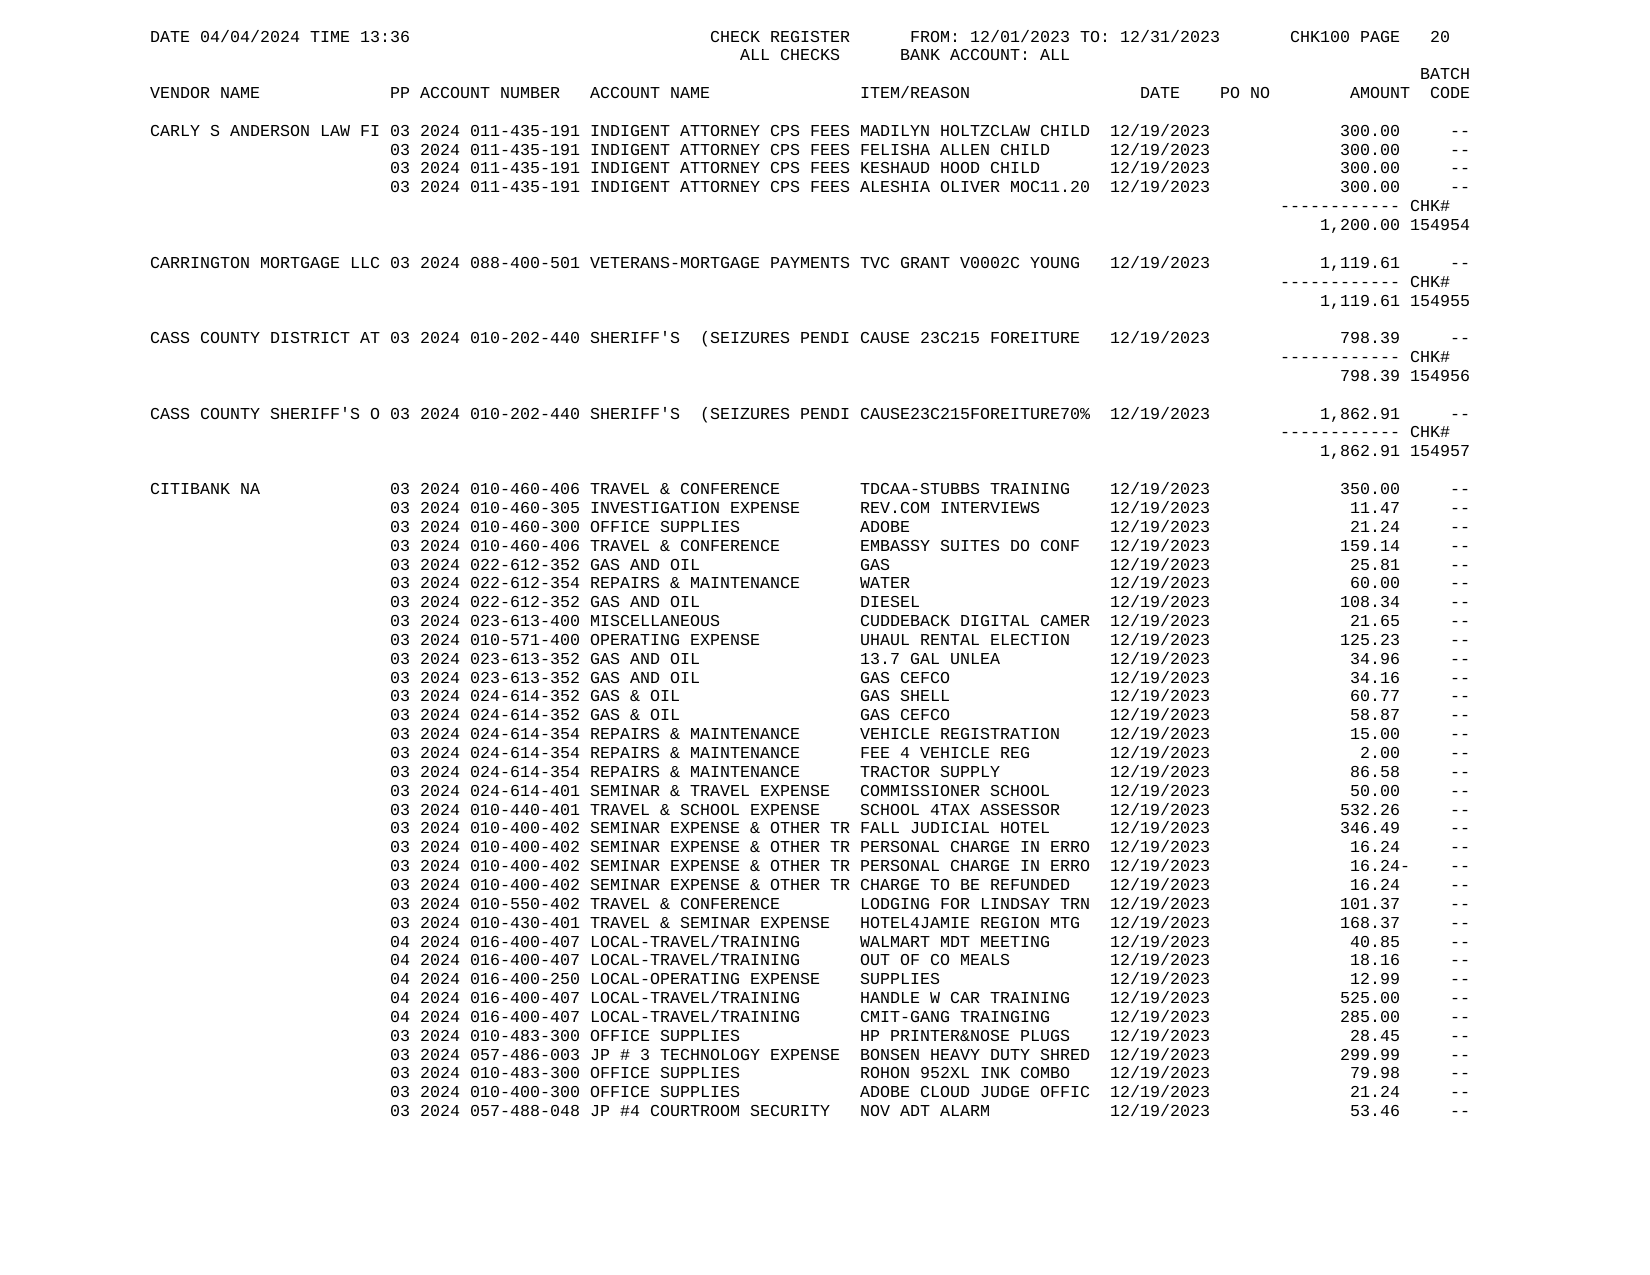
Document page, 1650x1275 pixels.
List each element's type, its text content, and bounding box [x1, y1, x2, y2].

text 03 2024 011-435-191 INDIGENT ATTORNEY CPS FEES KESHAUD HOOD CHILD 12/19/2023 300.00 -- [150, 160, 1500, 179]
text VENDOR NAME PP ACCOUNT NUMBER ACCOUNT NAME ITEM/REASON DATE PO NO AMOUNT CODE [150, 85, 1500, 103]
text 03 2024 010-400-402 SEMINAR EXPENSE & OTHER TR PERSONAL CHARGE IN ERRO 12/19/2023 16.24- -- [150, 858, 1500, 877]
text 03 2024 057-486-003 JP # 3 TECHNOLOGY EXPENSE BONSEN HEAVY DUTY SHRED 12/19/2023 299.99 -- [150, 1046, 1500, 1065]
text 03 2024 023-613-352 GAS AND OIL GAS CEFCO 12/19/2023 34.16 -- [150, 669, 1500, 688]
text 03 2024 024-614-354 REPAIRS & MAINTENANCE FEE 4 VEHICLE REG 12/19/2023 2.00 -- [150, 744, 1500, 763]
text 03 2024 024-614-352 GAS & OIL GAS SHELL 12/19/2023 60.77 -- [150, 688, 1500, 707]
text 04 2024 016-400-407 LOCAL-TRAVEL/TRAINING OUT OF CO MEALS 12/19/2023 18.16 -- [150, 952, 1500, 971]
text 03 2024 010-550-402 TRAVEL & CONFERENCE LODGING FOR LINDSAY TRN 12/19/2023 101.37 -- [150, 895, 1500, 914]
text 03 2024 010-400-402 SEMINAR EXPENSE & OTHER TR FALL JUDICIAL HOTEL 12/19/2023 346.49 -- [150, 820, 1500, 839]
text 03 2024 010-400-402 SEMINAR EXPENSE & OTHER TR PERSONAL CHARGE IN ERRO 12/19/2023 16.24 -- [150, 839, 1500, 858]
text ALL CHECKS BANK ACCOUNT: ALL [150, 47, 1500, 66]
text CARRINGTON MORTGAGE LLC 03 2024 088-400-501 VETERANS-MORTGAGE PAYMENTS TVC GRANT V0002C YOUNG 12/19/2023 1,119.61 -- [150, 254, 1500, 273]
text 03 2024 010-483-300 OFFICE SUPPLIES HP PRINTER&NOSE PLUGS 12/19/2023 28.45 -- [150, 1027, 1500, 1046]
text 03 2024 022-612-354 REPAIRS & MAINTENANCE WATER 12/19/2023 60.00 -- [150, 575, 1500, 594]
text 04 2024 016-400-407 LOCAL-TRAVEL/TRAINING CMIT-GANG TRAINGING 12/19/2023 285.00 -- [150, 1008, 1500, 1027]
text CASS COUNTY SHERIFF'S O 03 2024 010-202-440 SHERIFF'S (SEIZURES PENDI CAUSE23C215FOREITURE70% 12/19/2023 1,862.91 -- [150, 405, 1500, 424]
text 798.39 154956 [150, 367, 1500, 386]
text 03 2024 023-613-400 MISCELLANEOUS CUDDEBACK DIGITAL CAMER 12/19/2023 21.65 -- [150, 613, 1500, 631]
text CASS COUNTY DISTRICT AT 03 2024 010-202-440 SHERIFF'S (SEIZURES PENDI CAUSE 23C215 FOREITURE 12/19/2023 798.39 -- [150, 330, 1500, 349]
text 04 2024 016-400-407 LOCAL-TRAVEL/TRAINING HANDLE W CAR TRAINING 12/19/2023 525.00 -- [150, 990, 1500, 1008]
text 03 2024 023-613-352 GAS AND OIL 13.7 GAL UNLEA 12/19/2023 34.96 -- [150, 650, 1500, 669]
text ------------ CHK# [150, 273, 1500, 292]
text 03 2024 010-460-305 INVESTIGATION EXPENSE REV.COM INTERVIEWS 12/19/2023 11.47 -- [150, 499, 1500, 518]
text 03 2024 011-435-191 INDIGENT ATTORNEY CPS FEES ALESHIA OLIVER MOC11.20 12/19/2023 300.00 -- [150, 179, 1500, 198]
text 1,119.61 154955 [150, 292, 1500, 311]
text BATCH [150, 66, 1500, 85]
text 03 2024 024-614-352 GAS & OIL GAS CEFCO 12/19/2023 58.87 -- [150, 707, 1500, 726]
text 1,862.91 154957 [150, 443, 1500, 462]
text 03 2024 022-612-352 GAS AND OIL DIESEL 12/19/2023 108.34 -- [150, 594, 1500, 613]
text CARLY S ANDERSON LAW FI 03 2024 011-435-191 INDIGENT ATTORNEY CPS FEES MADILYN HOLTZCLAW CHILD 12/19/2023 300.00 -- [150, 122, 1500, 141]
text 03 2024 010-571-400 OPERATING EXPENSE UHAUL RENTAL ELECTION 12/19/2023 125.23 -- [150, 631, 1500, 650]
text ------------ CHK# [150, 349, 1500, 367]
text ------------ CHK# [150, 424, 1500, 443]
text 03 2024 010-483-300 OFFICE SUPPLIES ROHON 952XL INK COMBO 12/19/2023 79.98 -- [150, 1065, 1500, 1084]
text 03 2024 024-614-354 REPAIRS & MAINTENANCE TRACTOR SUPPLY 12/19/2023 86.58 -- [150, 763, 1500, 782]
text 1,200.00 154954 [150, 217, 1500, 236]
text 03 2024 024-614-401 SEMINAR & TRAVEL EXPENSE COMMISSIONER SCHOOL 12/19/2023 50.00 -- [150, 782, 1500, 801]
text DATE 04/04/2024 TIME 13:36 CHECK REGISTER FROM: 12/01/2023 TO: 12/31/2023 CHK100 PAGE 20 [150, 28, 1500, 47]
text CITIBANK NA 03 2024 010-460-406 TRAVEL & CONFERENCE TDCAA-STUBBS TRAINING 12/19/2023 350.00 -- [150, 481, 1500, 499]
text 03 2024 057-488-048 JP #4 COURTROOM SECURITY NOV ADT ALARM 12/19/2023 53.46 -- [150, 1103, 1500, 1122]
text 03 2024 010-400-402 SEMINAR EXPENSE & OTHER TR CHARGE TO BE REFUNDED 12/19/2023 16.24 -- [150, 877, 1500, 895]
text 03 2024 010-460-300 OFFICE SUPPLIES ADOBE 12/19/2023 21.24 -- [150, 518, 1500, 537]
text ------------ CHK# [150, 198, 1500, 217]
text 03 2024 024-614-354 REPAIRS & MAINTENANCE VEHICLE REGISTRATION 12/19/2023 15.00 -- [150, 726, 1500, 744]
text 04 2024 016-400-250 LOCAL-OPERATING EXPENSE SUPPLIES 12/19/2023 12.99 -- [150, 971, 1500, 990]
text 03 2024 010-400-300 OFFICE SUPPLIES ADOBE CLOUD JUDGE OFFIC 12/19/2023 21.24 -- [150, 1084, 1500, 1103]
text 03 2024 010-460-406 TRAVEL & CONFERENCE EMBASSY SUITES DO CONF 12/19/2023 159.14 -- [150, 537, 1500, 556]
text 03 2024 022-612-352 GAS AND OIL GAS 12/19/2023 25.81 -- [150, 556, 1500, 575]
text 03 2024 010-440-401 TRAVEL & SCHOOL EXPENSE SCHOOL 4TAX ASSESSOR 12/19/2023 532.26 -- [150, 801, 1500, 820]
text 03 2024 010-430-401 TRAVEL & SEMINAR EXPENSE HOTEL4JAMIE REGION MTG 12/19/2023 168.37 -- [150, 914, 1500, 933]
text 04 2024 016-400-407 LOCAL-TRAVEL/TRAINING WALMART MDT MEETING 12/19/2023 40.85 -- [150, 933, 1500, 952]
text 03 2024 011-435-191 INDIGENT ATTORNEY CPS FEES FELISHA ALLEN CHILD 12/19/2023 300.00 -- [150, 141, 1500, 160]
